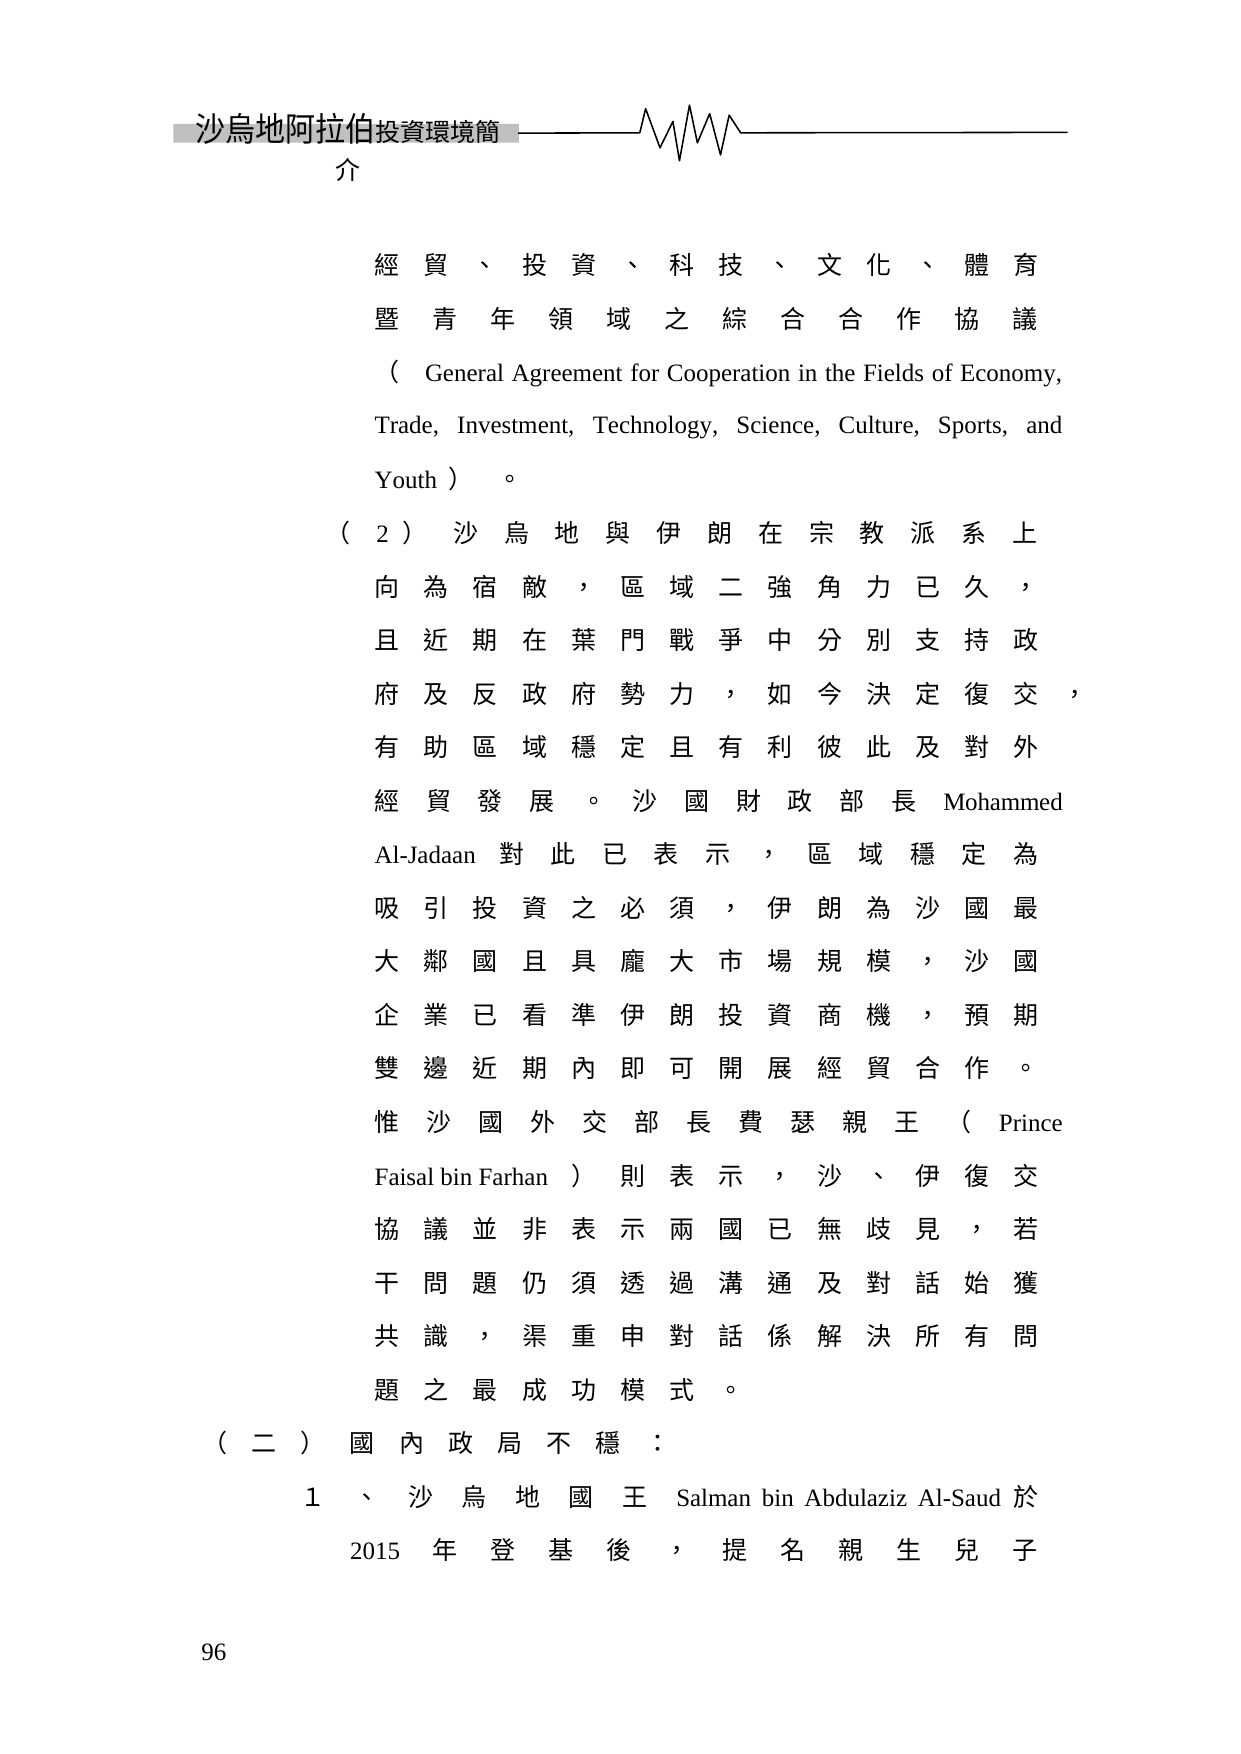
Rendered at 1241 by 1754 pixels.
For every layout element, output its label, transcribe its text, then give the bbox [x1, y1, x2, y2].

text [276, 1469, 1063, 1576]
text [301, 237, 1063, 505]
text （二）國內政局不穩： [202, 1415, 1063, 1469]
text （2）沙烏地與伊朗在宗教派系上向為宿敵，區域二強角力已久，且近期在葉門戰爭中分別支持政府及反政府勢力，如今決定復交，有助區域穩定且有利彼此及對外經貿發展。沙國財政部長Mohammed Al-Jadaan對此已表示，區域穩定為吸引投資之必須，伊朗為沙國最大鄰國且具龐大市場規模，沙國企業已看準伊朗投資商機，預期雙邊近期內即可開展經貿合作。惟沙國外交部長費瑟親王（Prince Faisal bin Farhan）則表示，沙、伊復交協議並非表示兩國已無歧見，若干問題仍須透過溝通及對話始獲共識，渠重申對話係解決所有問題之最成功模式。 [301, 505, 1063, 1415]
